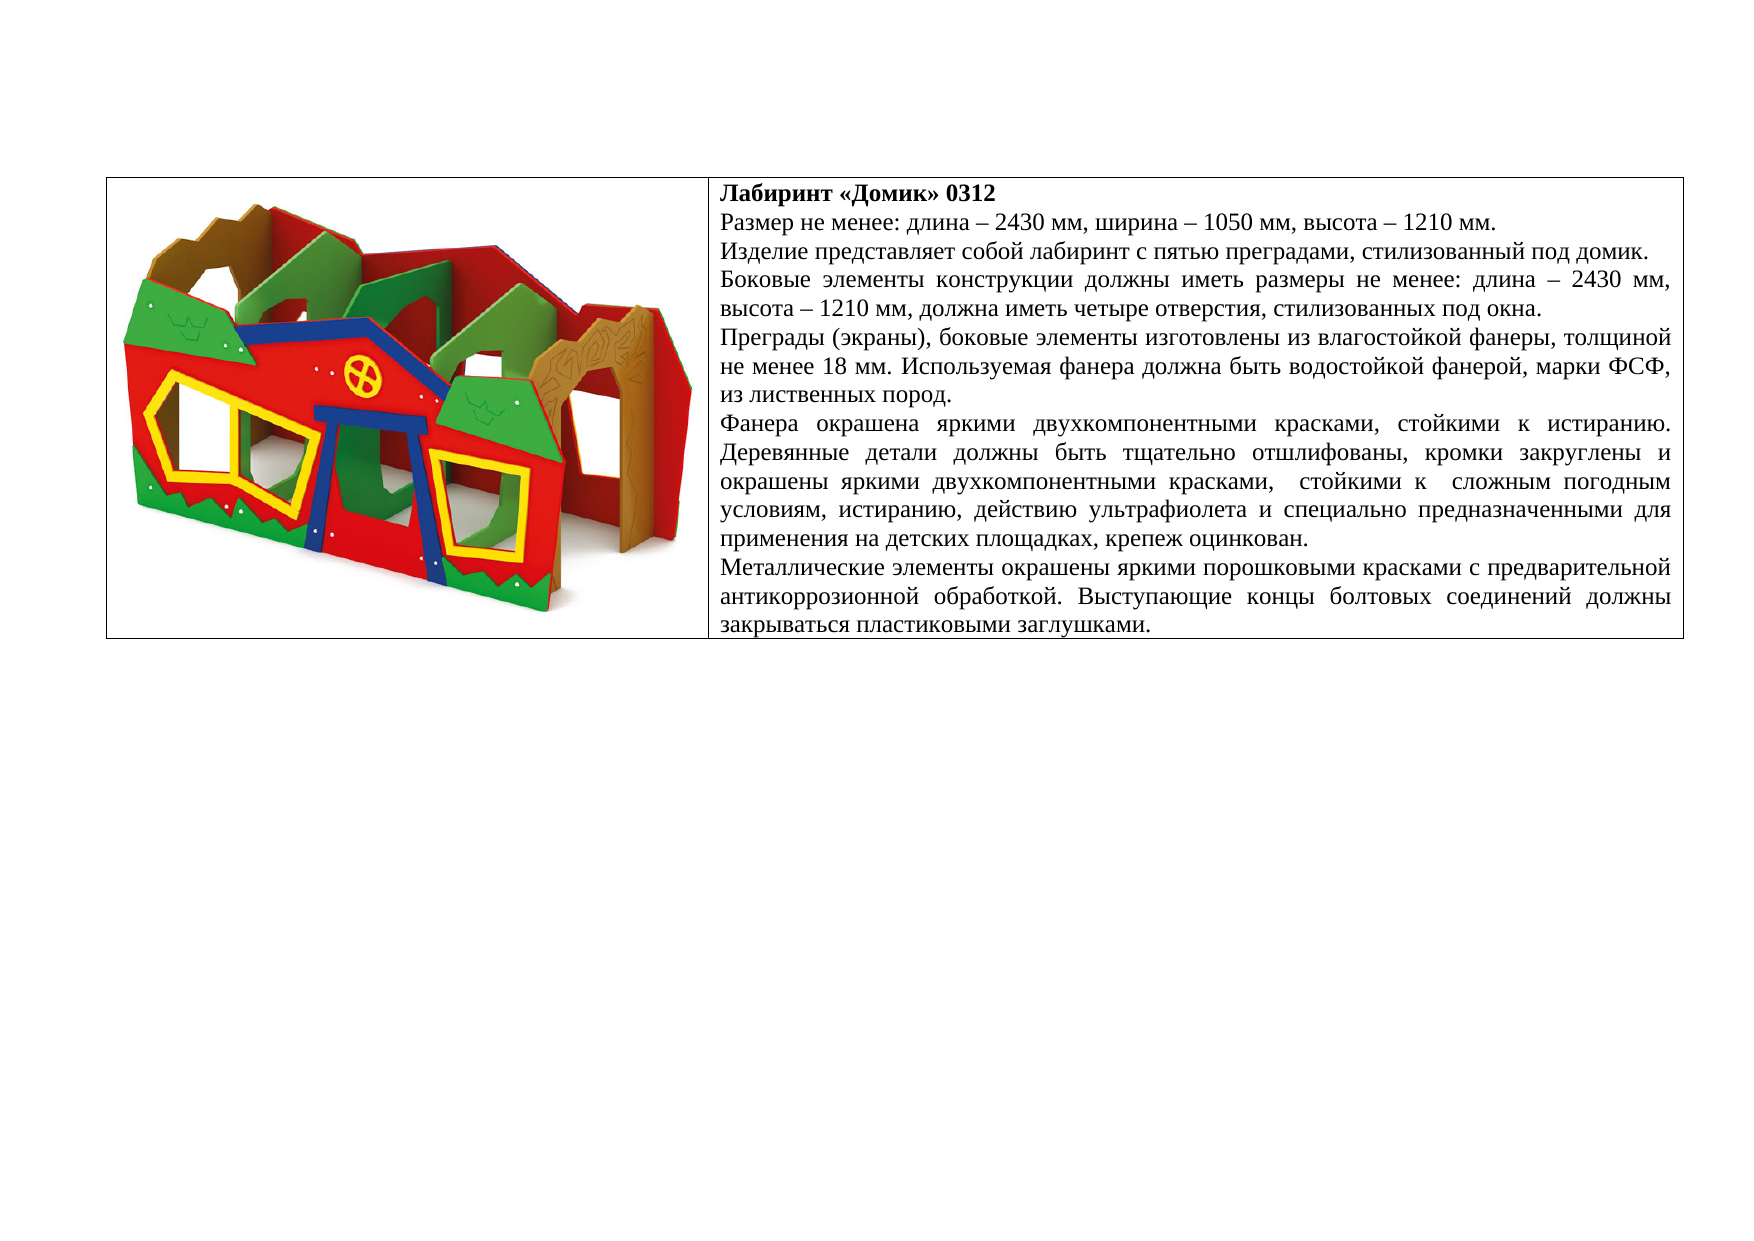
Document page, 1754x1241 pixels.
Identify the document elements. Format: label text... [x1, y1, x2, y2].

picture [118, 191, 698, 626]
table_header Лабиринт «Домик» 0312 Размер не менее: длина – 2430 мм, ширина – 1050 мм, высота – 1210 мм. Изделие представляет собой лабиринт с пятью преградами, стилизованный под домик. Боковые элементы конструкции должны иметь размеры не менее: длина – 2430 мм, высота – 1210 мм, должна иметь четыре отверстия, стилизованных под окна. Преграды (экраны), боковые элементы изготовлены из влагостойкой фанеры, толщиной не менее 18 мм. Используемая фанера должна быть водостойкой фанерой, марки ФСФ, из лиственных пород. Фанера окрашена яркими двухкомпонентными красками, стойкими к истиранию. Деревянные детали должны быть тщательно отшлифованы, кромки закруглены и окрашены яркими двухкомпонентными красками, стойкими к сложным погодным условиям, истиранию, действию ультрафиолета и специально предназначенными для применения на детских площадках, крепеж оцинкован. Металлические элементы окрашены яркими порошковыми красками с предварительной антикоррозионной обработкой. Выступающие концы болтовых соединений должны закрываться пластиковыми заглушками. [709, 178, 1683, 638]
table_header [107, 178, 708, 638]
